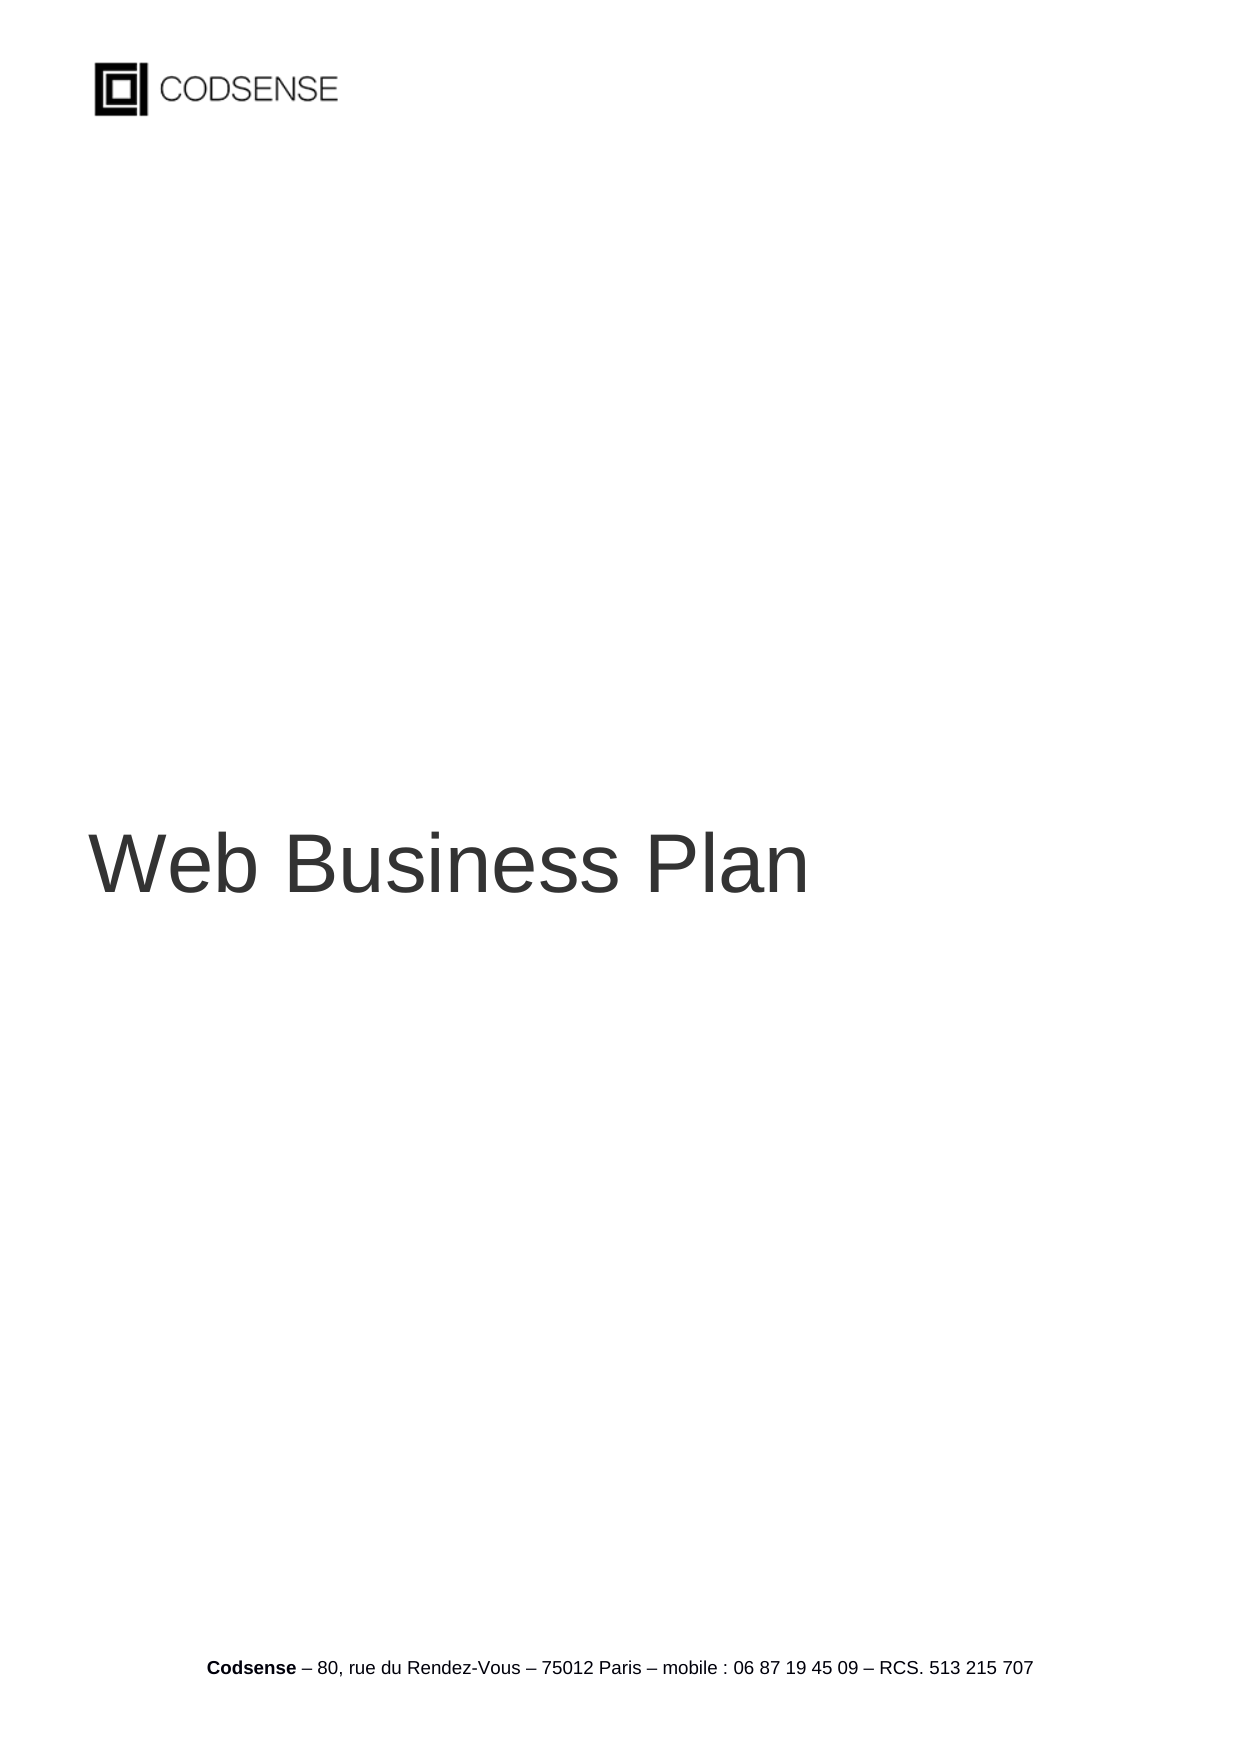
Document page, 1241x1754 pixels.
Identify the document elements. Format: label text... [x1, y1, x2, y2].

picture [92, 60, 343, 119]
text Web Business Plan [88, 815, 1152, 911]
